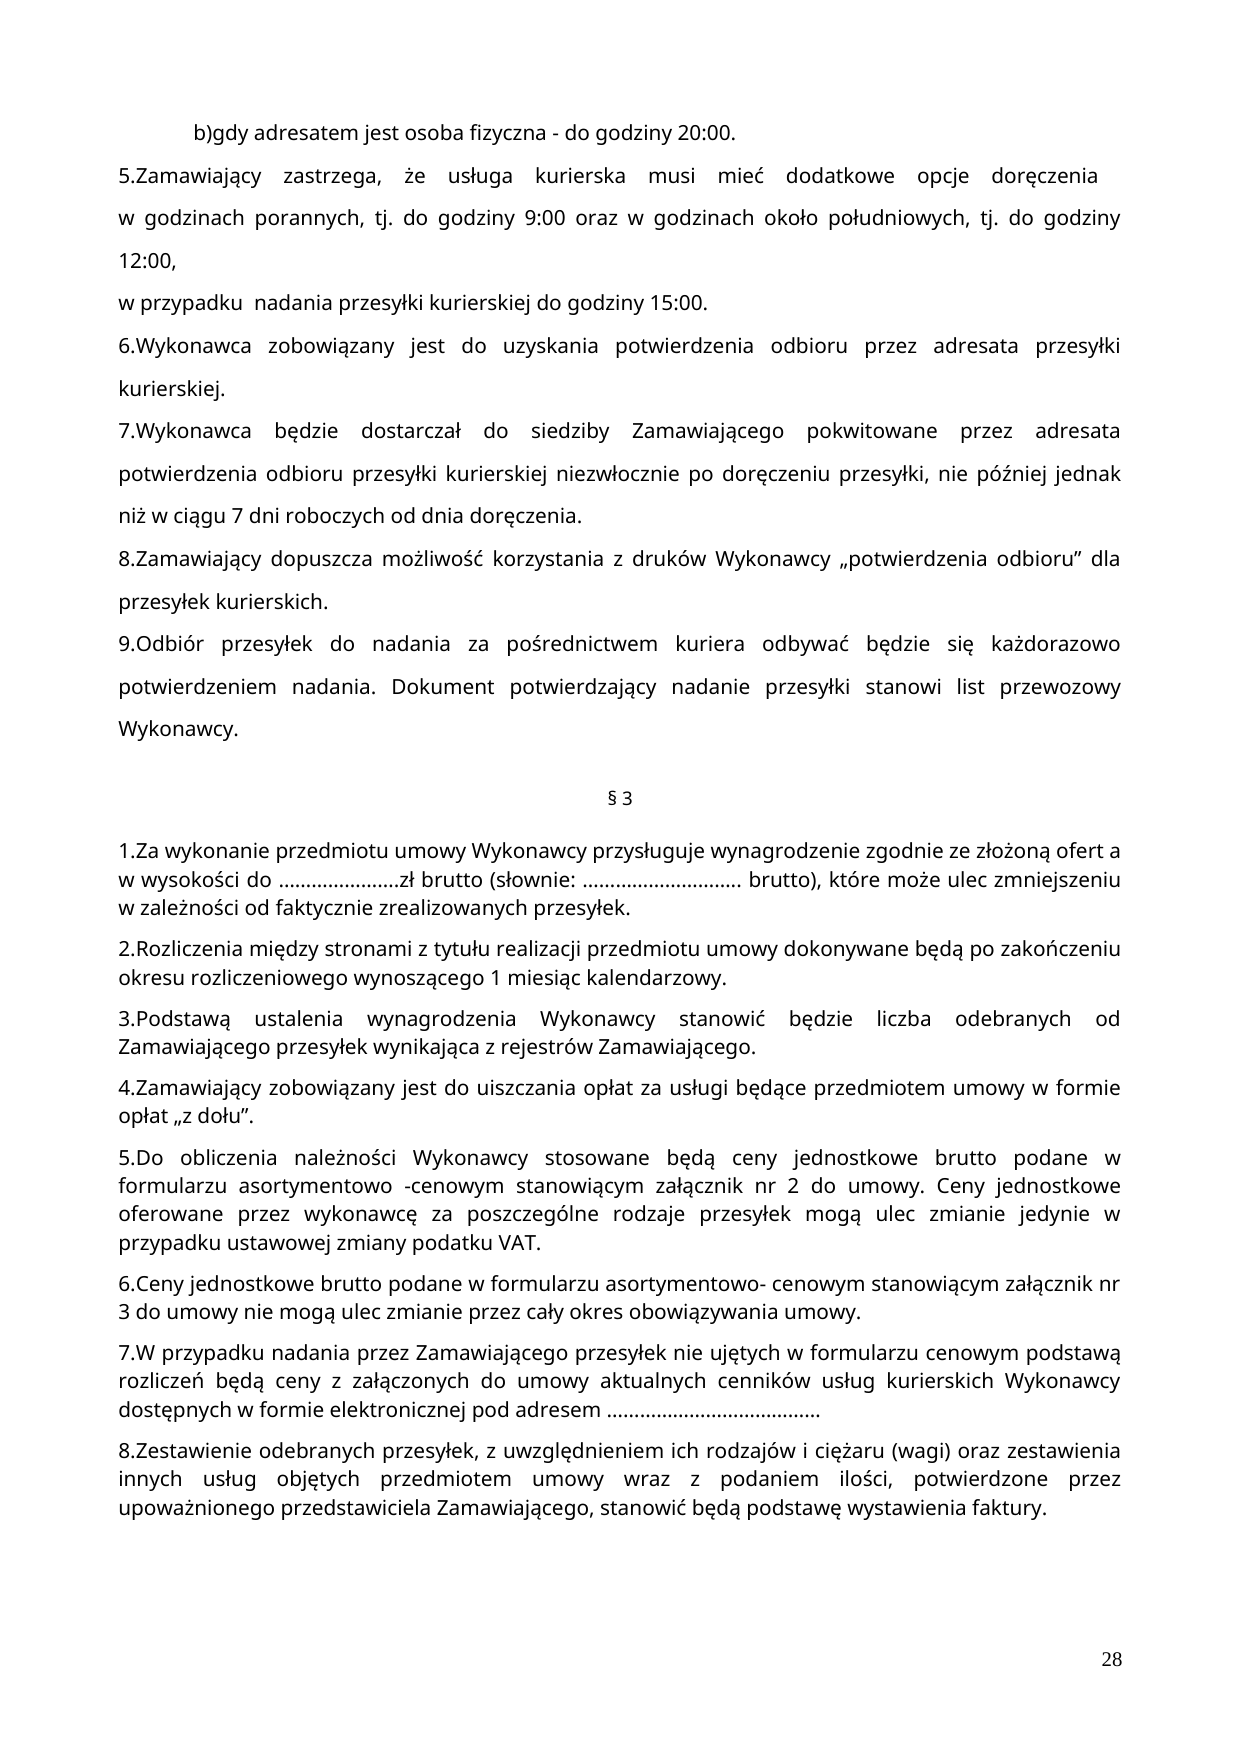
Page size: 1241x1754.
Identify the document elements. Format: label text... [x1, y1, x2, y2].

text § 3 [118, 786, 1122, 811]
text 5.Do obliczenia należności Wykonawcy stosowane będą ceny jednostkowe brutto podane w formularzu asortymentowo -cenowym stanowiącym załącznik nr 2 do umowy. Ceny jednostkowe oferowane przez wykonawcę za poszczególne rodzaje przesyłek mogą ulec zmianie jedynie w przypadku ustawowej zmiany podatku VAT. [118, 1143, 1122, 1256]
text 3.Podstawą ustalenia wynagrodzenia Wykonawcy stanowić będzie liczba odebranych od Zamawiającego przesyłek wynikająca z rejestrów Zamawiającego. [118, 1004, 1122, 1061]
text 4.Zamawiający zobowiązany jest do uiszczania opłat za usługi będące przedmiotem umowy w formie opłat „z dołu”. [118, 1073, 1122, 1130]
text 8.Zestawienie odebranych przesyłek, z uwzględnieniem ich rodzajów i ciężaru (wagi) oraz zestawienia innych usług objętych przedmiotem umowy wraz z podaniem ilości, potwierdzone przez upoważnionego przedstawiciela Zamawiającego, stanowić będą podstawę wystawienia faktury. [118, 1436, 1122, 1521]
text b)gdy adresatem jest osoba fizyczna - do godziny 20:00. [193, 118, 1122, 147]
text 6.Wykonawca zobowiązany jest do uzyskania potwierdzenia odbioru przez adresata przesyłki kurierskiej. [118, 331, 1122, 402]
text 9.Odbiór przesyłek do nadania za pośrednictwem kuriera odbywać będzie się każdorazowo potwierdzeniem nadania. Dokument potwierdzający nadanie przesyłki stanowi list przewozowy Wykonawcy. [118, 629, 1122, 743]
text 6.Ceny jednostkowe brutto podane w formularzu asortymentowo- cenowym stanowiącym załącznik nr 3 do umowy nie mogą ulec zmianie przez cały okres obowiązywania umowy. [118, 1269, 1122, 1326]
text 7.Wykonawca będzie dostarczał do siedziby Zamawiającego pokwitowane przez adresata potwierdzenia odbioru przesyłki kurierskiej niezwłocznie po doręczeniu przesyłki, nie później jednak niż w ciągu 7 dni roboczych od dnia doręczenia. [118, 416, 1122, 530]
text 8.Zamawiający dopuszcza możliwość korzystania z druków Wykonawcy „potwierdzenia odbioru” dla przesyłek kurierskich. [118, 544, 1122, 615]
text 5.Zamawiający zastrzega, że usługa kurierska musi mieć dodatkowe opcje doręczenia w godzinach porannych, tj. do godziny 9:00 oraz w godzinach około południowych, tj. do godziny 12:00, w przypadku nadania przesyłki kurierskiej do godziny 15:00. [118, 161, 1122, 317]
text 7.W przypadku nadania przez Zamawiającego przesyłek nie ujętych w formularzu cenowym podstawą rozliczeń będą ceny z załączonych do umowy aktualnych cenników usług kurierskich Wykonawcy dostępnych w formie elektronicznej pod adresem ………………………………… [118, 1338, 1122, 1423]
text 1.Za wykonanie przedmiotu umowy Wykonawcy przysługuje wynagrodzenie zgodnie ze złożoną ofert a w wysokości do ………………….zł brutto (słownie: ……………………….. brutto), które może ulec zmniejszeniu w zależności od faktycznie zrealizowanych przesyłek. [118, 837, 1122, 922]
text 2.Rozliczenia między stronami z tytułu realizacji przedmiotu umowy dokonywane będą po zakończeniu okresu rozliczeniowego wynoszącego 1 miesiąc kalendarzowy. [118, 934, 1122, 991]
